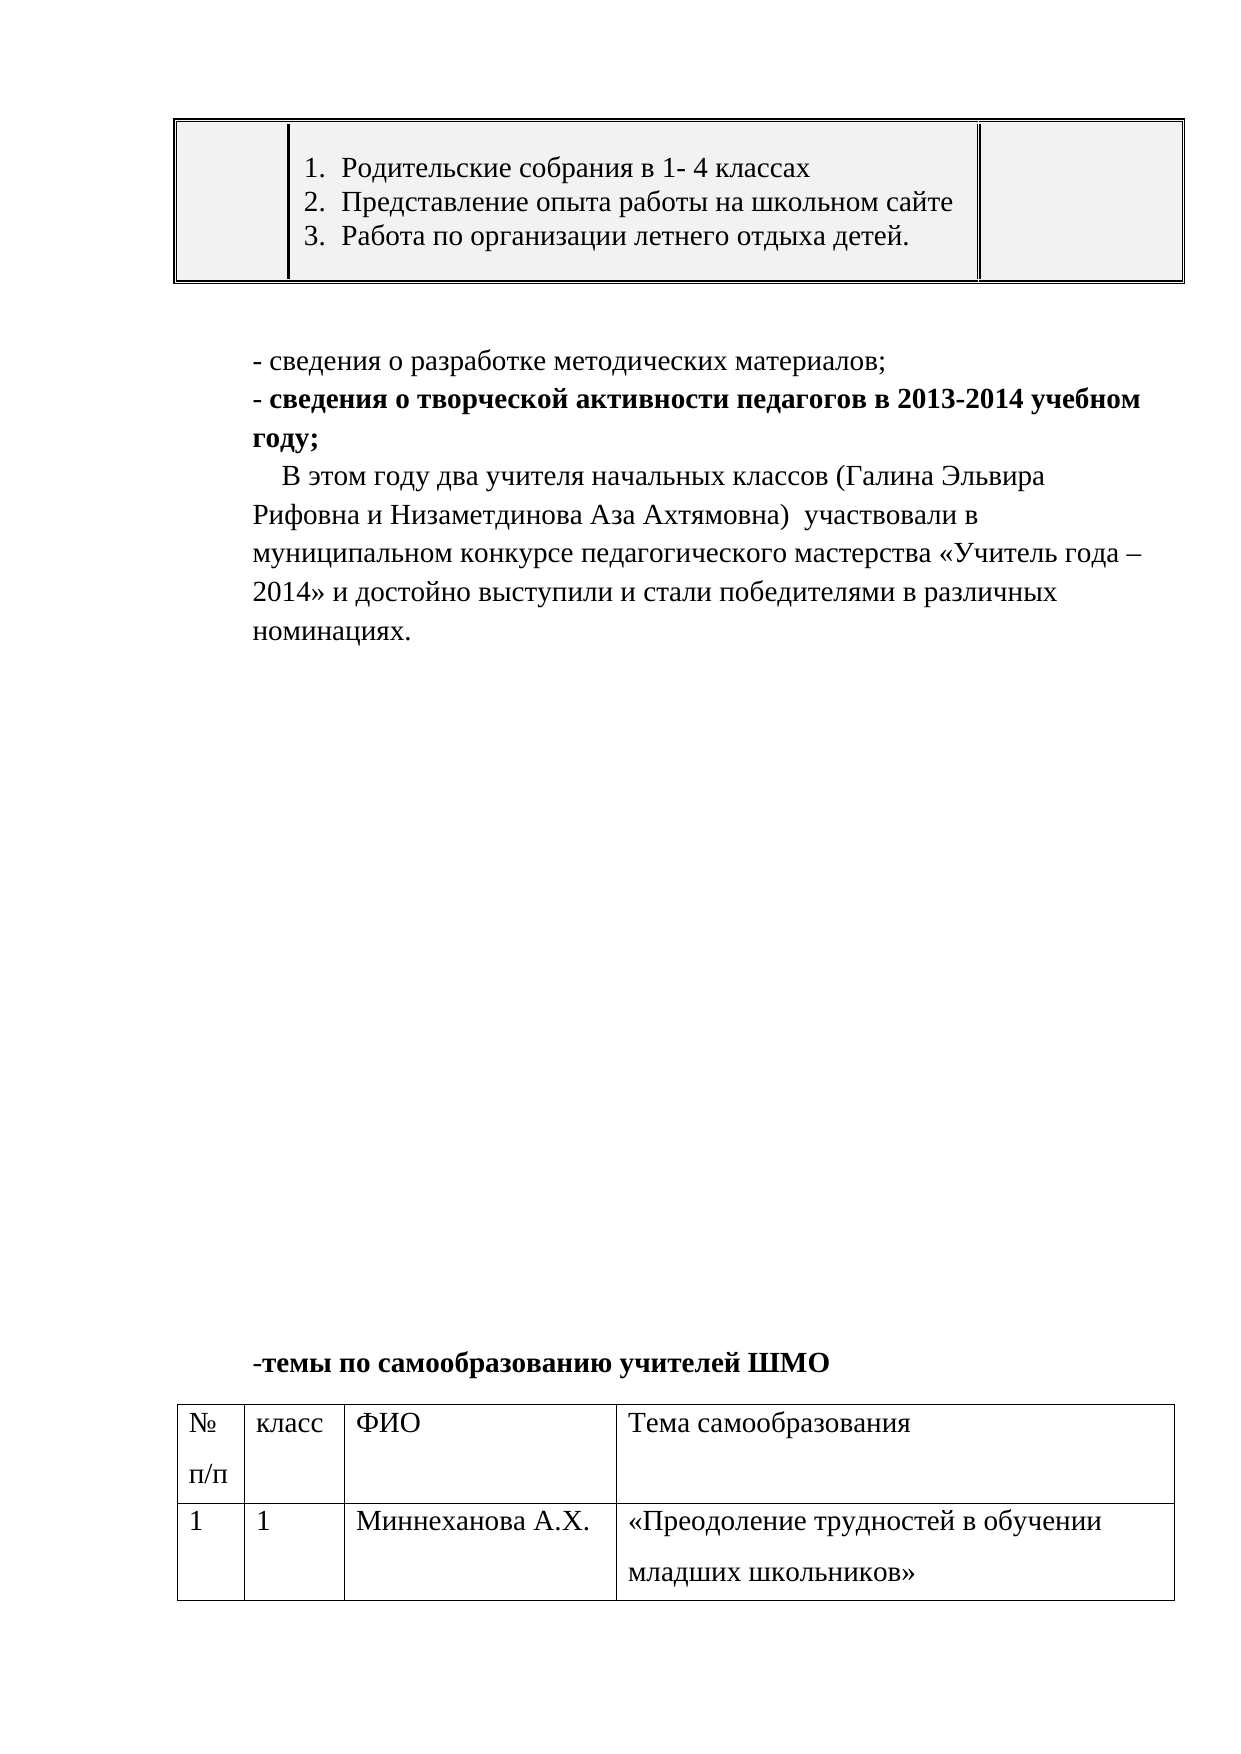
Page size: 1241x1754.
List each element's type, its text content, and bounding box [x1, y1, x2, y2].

list - сведения о разработке методических материалов; [252, 343, 1152, 376]
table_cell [979, 122, 1182, 280]
table_header ФИО [345, 1405, 616, 1502]
list -темы по самообразованию учителей ШМО [252, 1345, 1152, 1378]
table_cell 1 [245, 1504, 344, 1600]
list В этом году два учителя начальных классов (Галина Эльвира Рифовна и Низаметдинова Аза Ахтямовна) участвовали в муниципальном конкурсе педагогического мастерства «Учитель года – 2014» и достойно выступили и стали победителями в различных номинациях. [252, 458, 1152, 646]
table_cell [288, 120, 979, 280]
list - сведения о творческой активности педагогов в 2013-2014 учебном году; [252, 381, 1152, 453]
table_header класс [245, 1405, 344, 1502]
table_cell май [177, 122, 288, 280]
table_header Тема самообразования [617, 1405, 1174, 1502]
table_cell Миннеханова А.Х. [345, 1504, 616, 1600]
table_cell «Преодоление трудностей в обучении младших школьников» [617, 1504, 1174, 1600]
table_header № п/п [178, 1405, 244, 1502]
table_cell 1 [178, 1504, 244, 1600]
